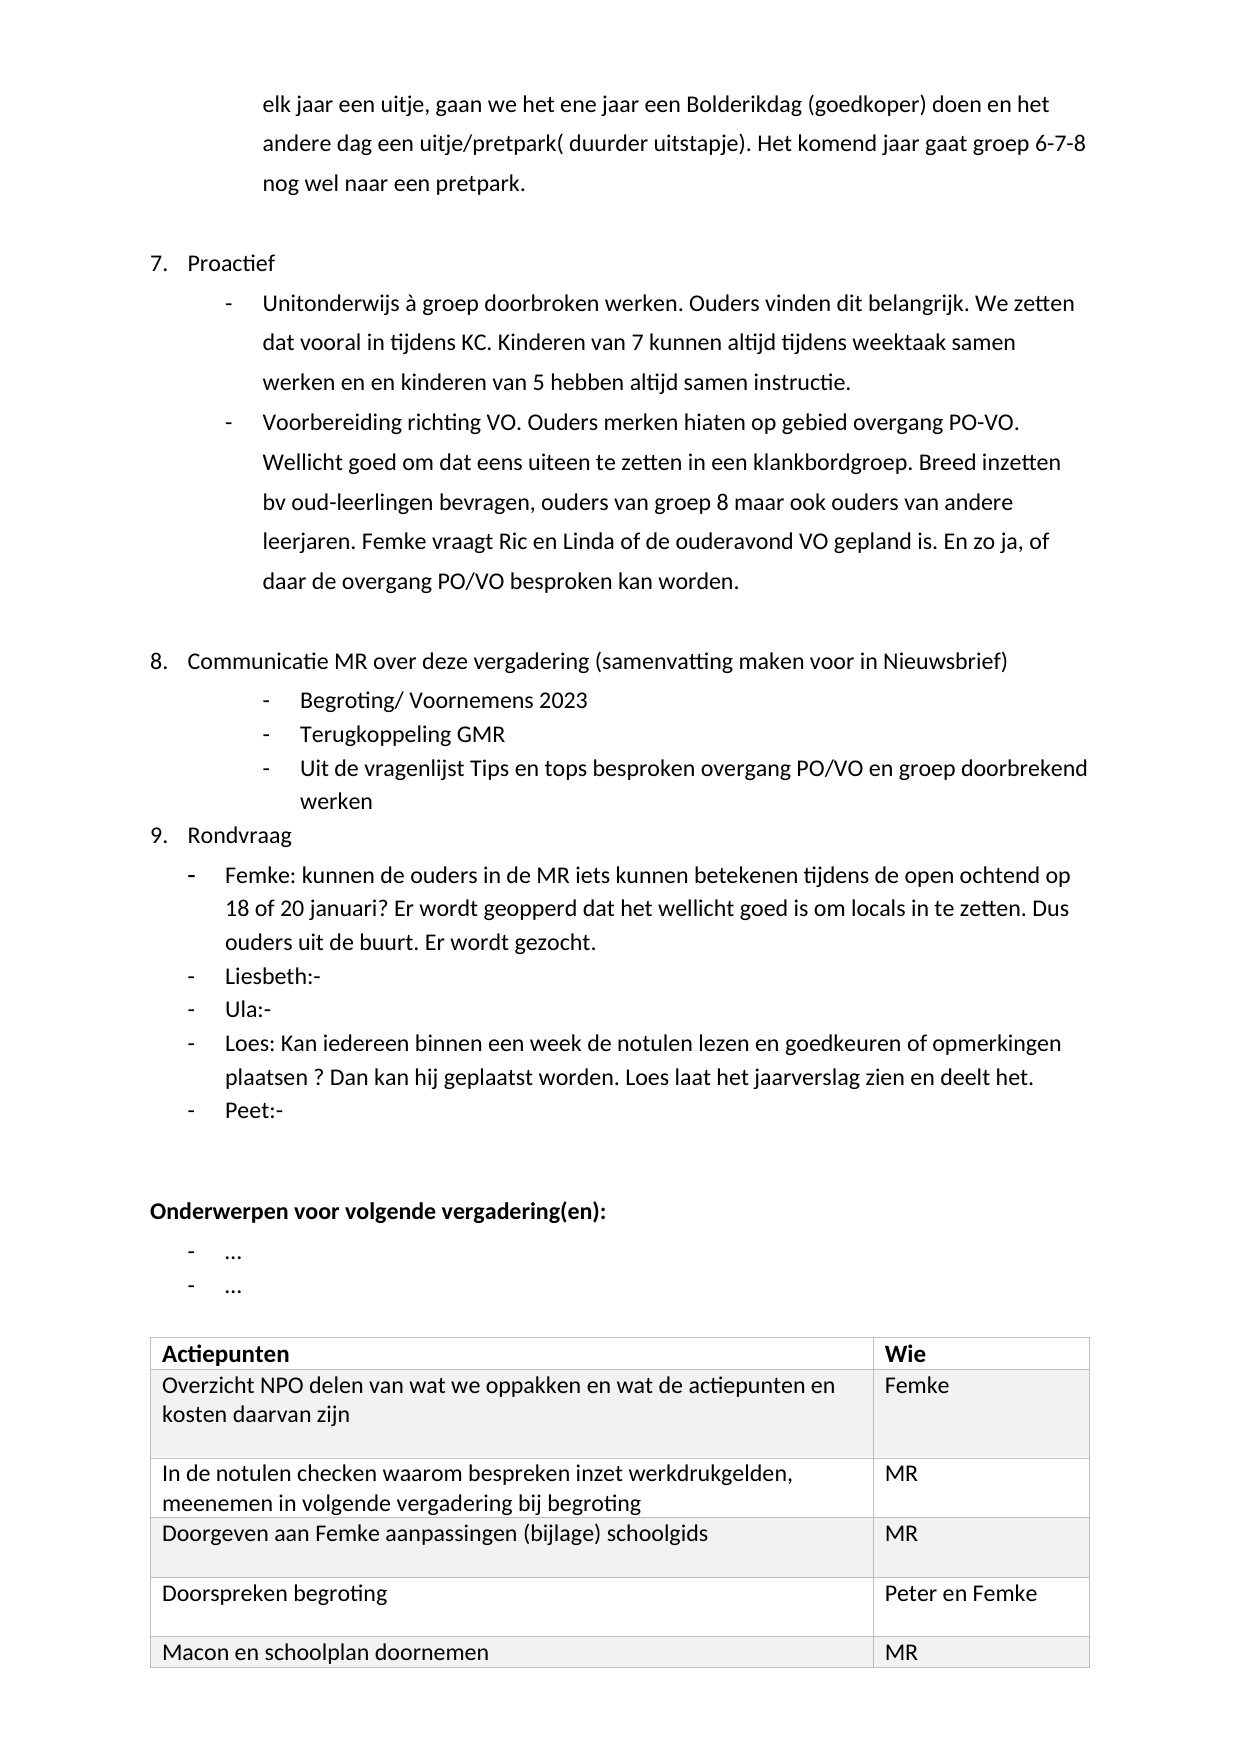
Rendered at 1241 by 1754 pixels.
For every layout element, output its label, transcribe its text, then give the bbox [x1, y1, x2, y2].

table_header Wie [874, 1338, 1089, 1369]
table_cell MR [874, 1518, 1089, 1577]
list Femke: kunnen de ouders in de MR iets kunnen betekenen tijdens de open ochtend op 18 of 20 januari? Er wordt geopperd dat het wellicht goed is om locals in te zetten. Dus ouders uit de buurt. Er wordt gezocht. [187, 860, 1090, 956]
list Uit de vragenlijst Tips en tops besproken overgang PO/VO en groep doorbrekend werken [262, 753, 1090, 816]
list Rondvraag [150, 820, 1090, 849]
table_cell In de notulen checken waarom bespreken inzet werkdrukgelden, meenemen in volgende vergadering bij begroting [151, 1459, 873, 1517]
list Loes: Kan iedereen binnen een week de notulen lezen en goedkeuren of opmerkingen plaatsen ? Dan kan hij geplaatst worden. Loes laat het jaarverslag zien en deelt het. [187, 1028, 1090, 1091]
table_cell Overzicht NPO delen van wat we oppakken en wat de actiepunten en kosten daarvan zijn [151, 1370, 873, 1457]
list Voorbereiding richting VO. Ouders merken hiaten op gebied overgang PO-VO. Wellicht goed om dat eens uiteen te zetten in een klankbordgroep. Breed inzetten bv oud-leerlingen bevragen, ouders van groep 8 maar ook ouders van andere leerjaren. Femke vraagt Ric en Linda of de ouderavond VO gepland is. En zo ja, of daar de overgang PO/VO besproken kan worden. [225, 407, 1090, 595]
list Begroting/ Voornemens 2023 [262, 686, 1090, 715]
table_cell Doorspreken begroting [151, 1578, 873, 1636]
list Terugkoppeling GMR [262, 719, 1090, 748]
table_cell Doorgeven aan Femke aanpassingen (bijlage) schoolgids [151, 1518, 873, 1577]
list Ula:- [187, 994, 1090, 1024]
list … [187, 1236, 1090, 1265]
table_cell Femke [874, 1370, 1089, 1457]
list … [187, 1270, 1090, 1299]
list Communicatie MR over deze vergadering (samenvatting maken voor in Nieuwsbrief) [150, 646, 1090, 675]
table_cell MR [874, 1637, 1089, 1667]
table_cell MR [874, 1459, 1089, 1517]
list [225, 89, 1090, 197]
list Peet:- [187, 1095, 1090, 1125]
list Unitonderwijs à groep doorbroken werken. Ouders vinden dit belangrijk. We zetten dat vooral in tijdens KC. Kinderen van 7 kunnen altijd tijdens weektaak samen werken en en kinderen van 5 hebben altijd samen instructie. [225, 288, 1090, 396]
table_cell Macon en schoolplan doornemen [151, 1637, 873, 1667]
list Proactief [150, 248, 1090, 277]
table_cell Peter en Femke [874, 1578, 1089, 1636]
list Liesbeth:- [187, 961, 1090, 990]
text Onderwerpen voor volgende vergadering(en): [150, 1196, 1090, 1226]
